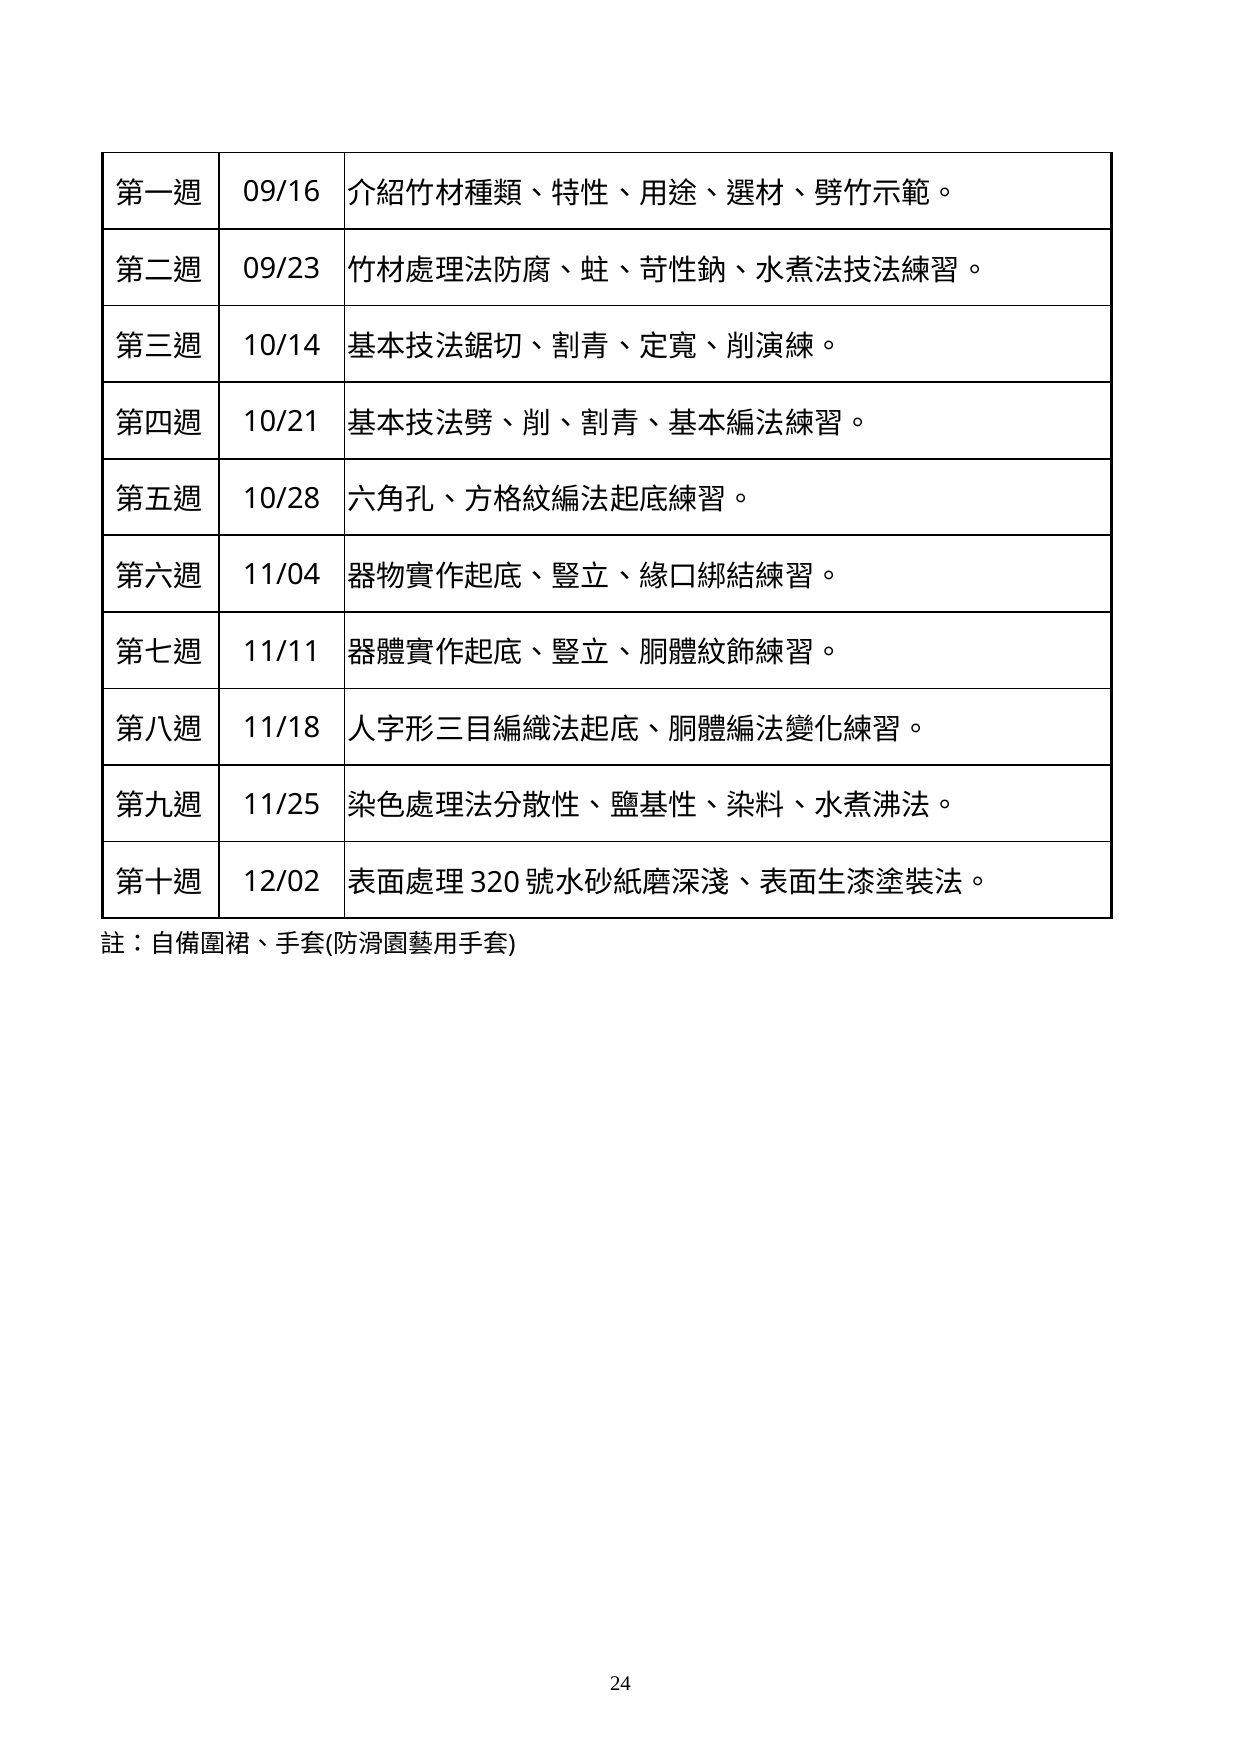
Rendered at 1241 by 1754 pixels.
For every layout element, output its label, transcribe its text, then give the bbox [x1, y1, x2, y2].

table_cell 第三週 [104, 306, 218, 381]
table_cell 第九週 [104, 766, 218, 841]
table_cell 11/11 [220, 613, 344, 687]
table_cell 表面處理320號水砂紙磨深淺、表面生漆塗裝法。 [345, 842, 1110, 917]
table_cell 09/16 [220, 153, 344, 228]
table_cell 10/28 [220, 460, 344, 534]
table_cell 第二週 [104, 230, 218, 305]
table_cell 六角孔、方格紋編法起底練習。 [345, 460, 1110, 534]
table_cell 人字形三目編織法起底、胴體編法變化練習。 [345, 689, 1110, 764]
table_cell 10/14 [220, 306, 344, 381]
table_cell 器物實作起底、豎立、緣口綁結練習。 [345, 536, 1110, 611]
table_cell 10/21 [220, 383, 344, 458]
table_cell 11/25 [220, 766, 344, 841]
table_cell 第五週 [104, 460, 218, 534]
table_cell 基本技法劈、削、割青、基本編法練習。 [345, 383, 1110, 458]
table_cell 11/04 [220, 536, 344, 611]
table_cell 12/02 [220, 842, 344, 917]
table_cell 11/18 [220, 689, 344, 764]
table_cell 染色處理法分散性、鹽基性、染料、水煮沸法。 [345, 766, 1110, 841]
table_cell 竹材處理法防腐、蛀、苛性鈉、水煮法技法練習。 [345, 230, 1110, 305]
table_cell 介紹竹材種類、特性、用途、選材、劈竹示範。 [345, 153, 1110, 228]
table_cell 第一週 [104, 153, 218, 228]
table_cell 第四週 [104, 383, 218, 458]
table_cell 第六週 [104, 536, 218, 611]
text 註：自備圍裙、手套(防滑園藝用手套) [100, 919, 1140, 960]
table_cell 基本技法鋸切、割青、定寬、削演練。 [345, 306, 1110, 381]
table_cell 第十週 [104, 842, 218, 917]
table_cell 第七週 [104, 613, 218, 687]
table_cell 09/23 [220, 230, 344, 305]
table_cell 器體實作起底、豎立、胴體紋飾練習。 [345, 613, 1110, 687]
table_cell 第八週 [104, 689, 218, 764]
